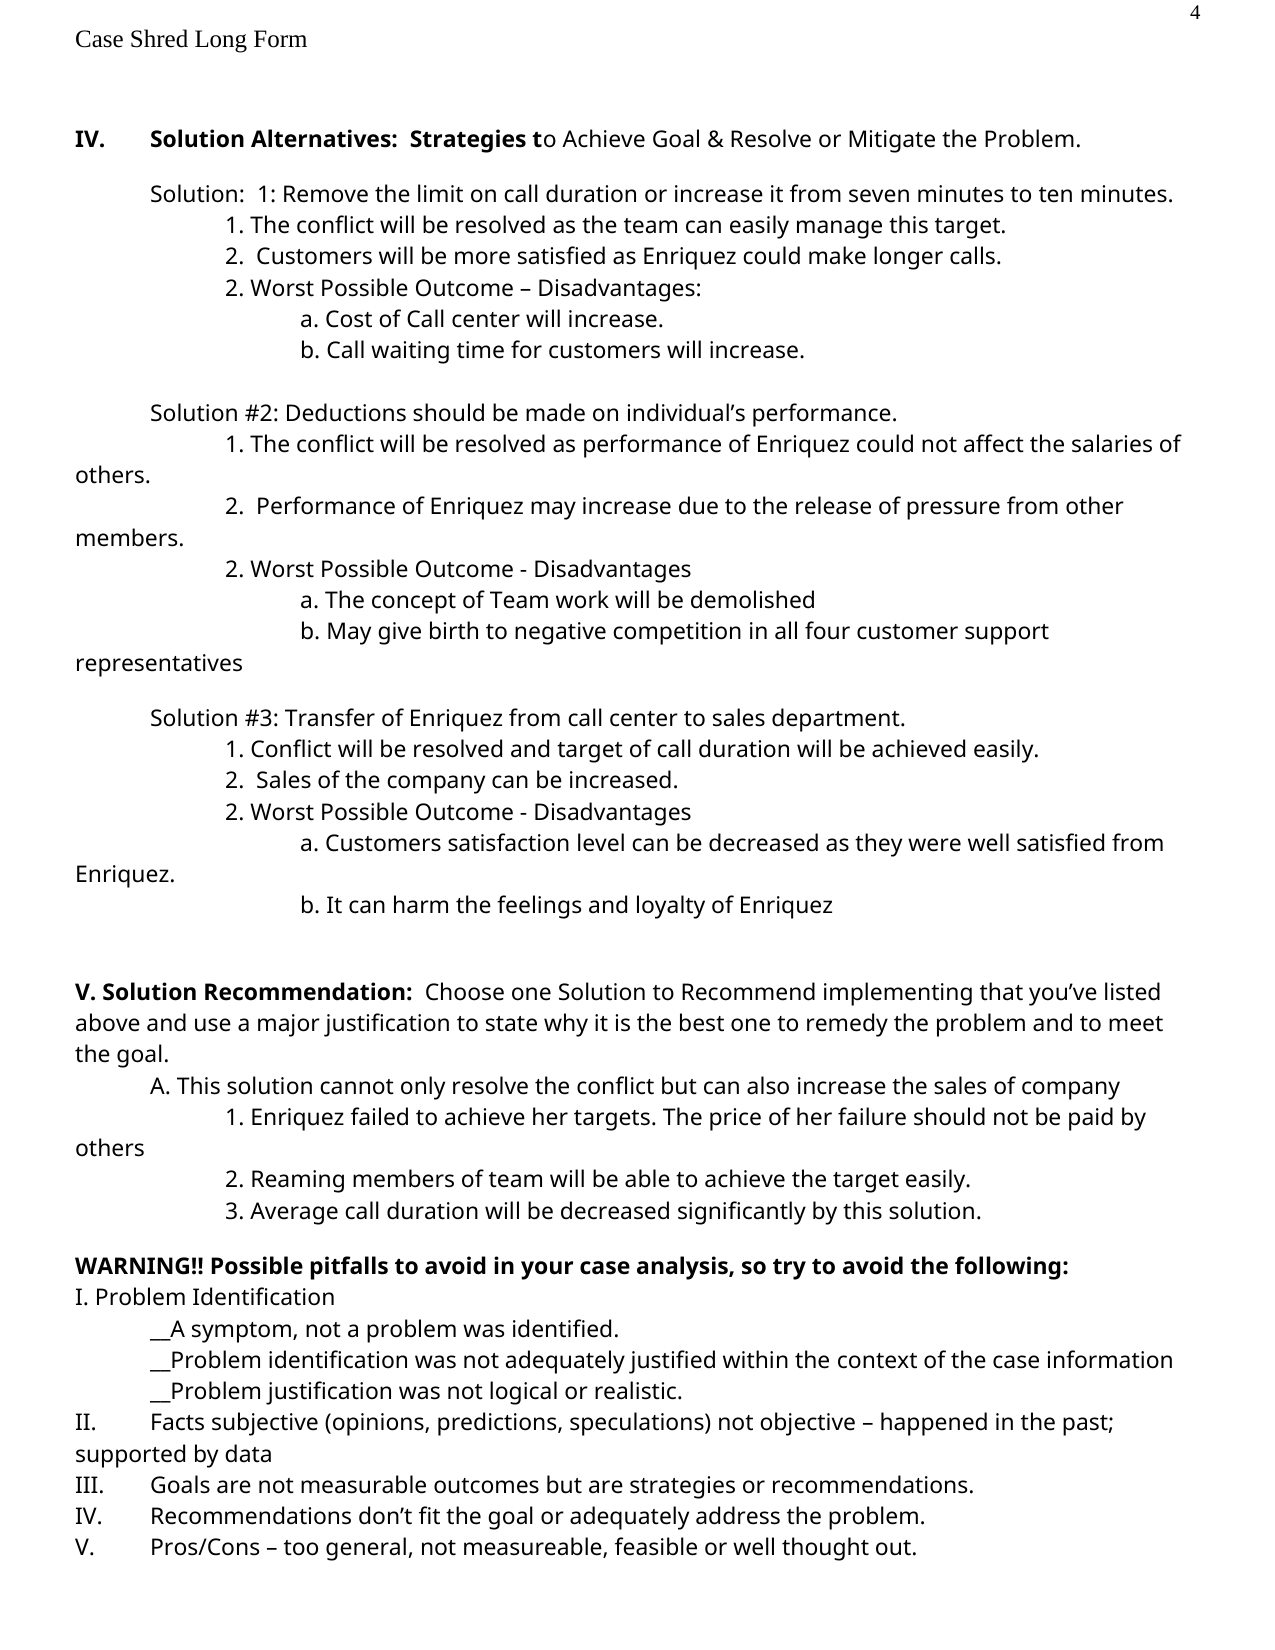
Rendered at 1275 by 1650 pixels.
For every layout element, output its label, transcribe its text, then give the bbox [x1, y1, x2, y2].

text 2. Worst Possible Outcome – Disadvantages: [75, 272, 1200, 303]
text __Problem justification was not logical or realistic. [75, 1375, 1200, 1406]
text __Problem identification was not adequately justified within the context of the case information [75, 1344, 1200, 1375]
text a. Cost of Call center will increase. [75, 303, 1200, 334]
text 2. Customers will be more satisfied as Enriquez could make longer calls. [75, 240, 1200, 272]
text 2. Reaming members of team will be able to achieve the target easily. [75, 1163, 1200, 1195]
text b. Call waiting time for customers will increase. [75, 334, 1200, 365]
text 2. Performance of Enriquez may increase due to the release of pressure from other members. [75, 490, 1200, 553]
text Solution #3: Transfer of Enriquez from call center to sales department. [75, 702, 1200, 733]
text 1. Enriquez failed to achieve her targets. The price of her failure should not be paid by others [75, 1101, 1200, 1163]
text 2. Worst Possible Outcome - Disadvantages [75, 796, 1200, 827]
text __A symptom, not a problem was identified. [75, 1312, 1200, 1344]
text b. May give birth to negative competition in all four customer support representatives [75, 615, 1200, 678]
text 1. Conflict will be resolved and target of call duration will be achieved easily. [75, 733, 1200, 764]
text V. Pros/Cons – too general, not measureable, feasible or well thought out. [75, 1531, 1200, 1562]
text 2. Worst Possible Outcome - Disadvantages [75, 553, 1200, 584]
text 2. Sales of the company can be increased. [75, 764, 1200, 796]
text IV. Solution Alternatives: Strategies to Achieve Goal & Resolve or Mitigate the Problem. [75, 122, 1200, 154]
text V. Solution Recommendation: Choose one Solution to Recommend implementing that you’ve listed above and use a major justification to state why it is the best one to remedy the problem and to meet the goal. [75, 976, 1200, 1070]
text II. Facts subjective (opinions, predictions, speculations) not objective – happened in the past; supported by data [75, 1406, 1200, 1469]
text b. It can harm the feelings and loyalty of Enriquez [75, 889, 1200, 921]
text WARNING!! Possible pitfalls to avoid in your case analysis, so try to avoid the following: [75, 1250, 1200, 1281]
text 1. The conflict will be resolved as the team can easily manage this target. [75, 209, 1200, 240]
text a. Customers satisfaction level can be decreased as they were well satisfied from Enriquez. [75, 827, 1200, 889]
text a. The concept of Team work will be demolished [75, 584, 1200, 615]
text IV. Recommendations don’t fit the goal or adequately address the problem. [75, 1500, 1200, 1531]
text I. Problem Identification [75, 1281, 1200, 1312]
text Solution #2: Deductions should be made on individual’s performance. [75, 397, 1200, 428]
text Solution: 1: Remove the limit on call duration or increase it from seven minutes to ten minutes. [75, 178, 1200, 209]
text III. Goals are not measurable outcomes but are strategies or recommendations. [75, 1469, 1200, 1500]
text A. This solution cannot only resolve the conflict but can also increase the sales of company [75, 1070, 1200, 1101]
text 1. The conflict will be resolved as performance of Enriquez could not affect the salaries of others. [75, 428, 1200, 490]
text 3. Average call duration will be decreased significantly by this solution. [75, 1195, 1200, 1226]
